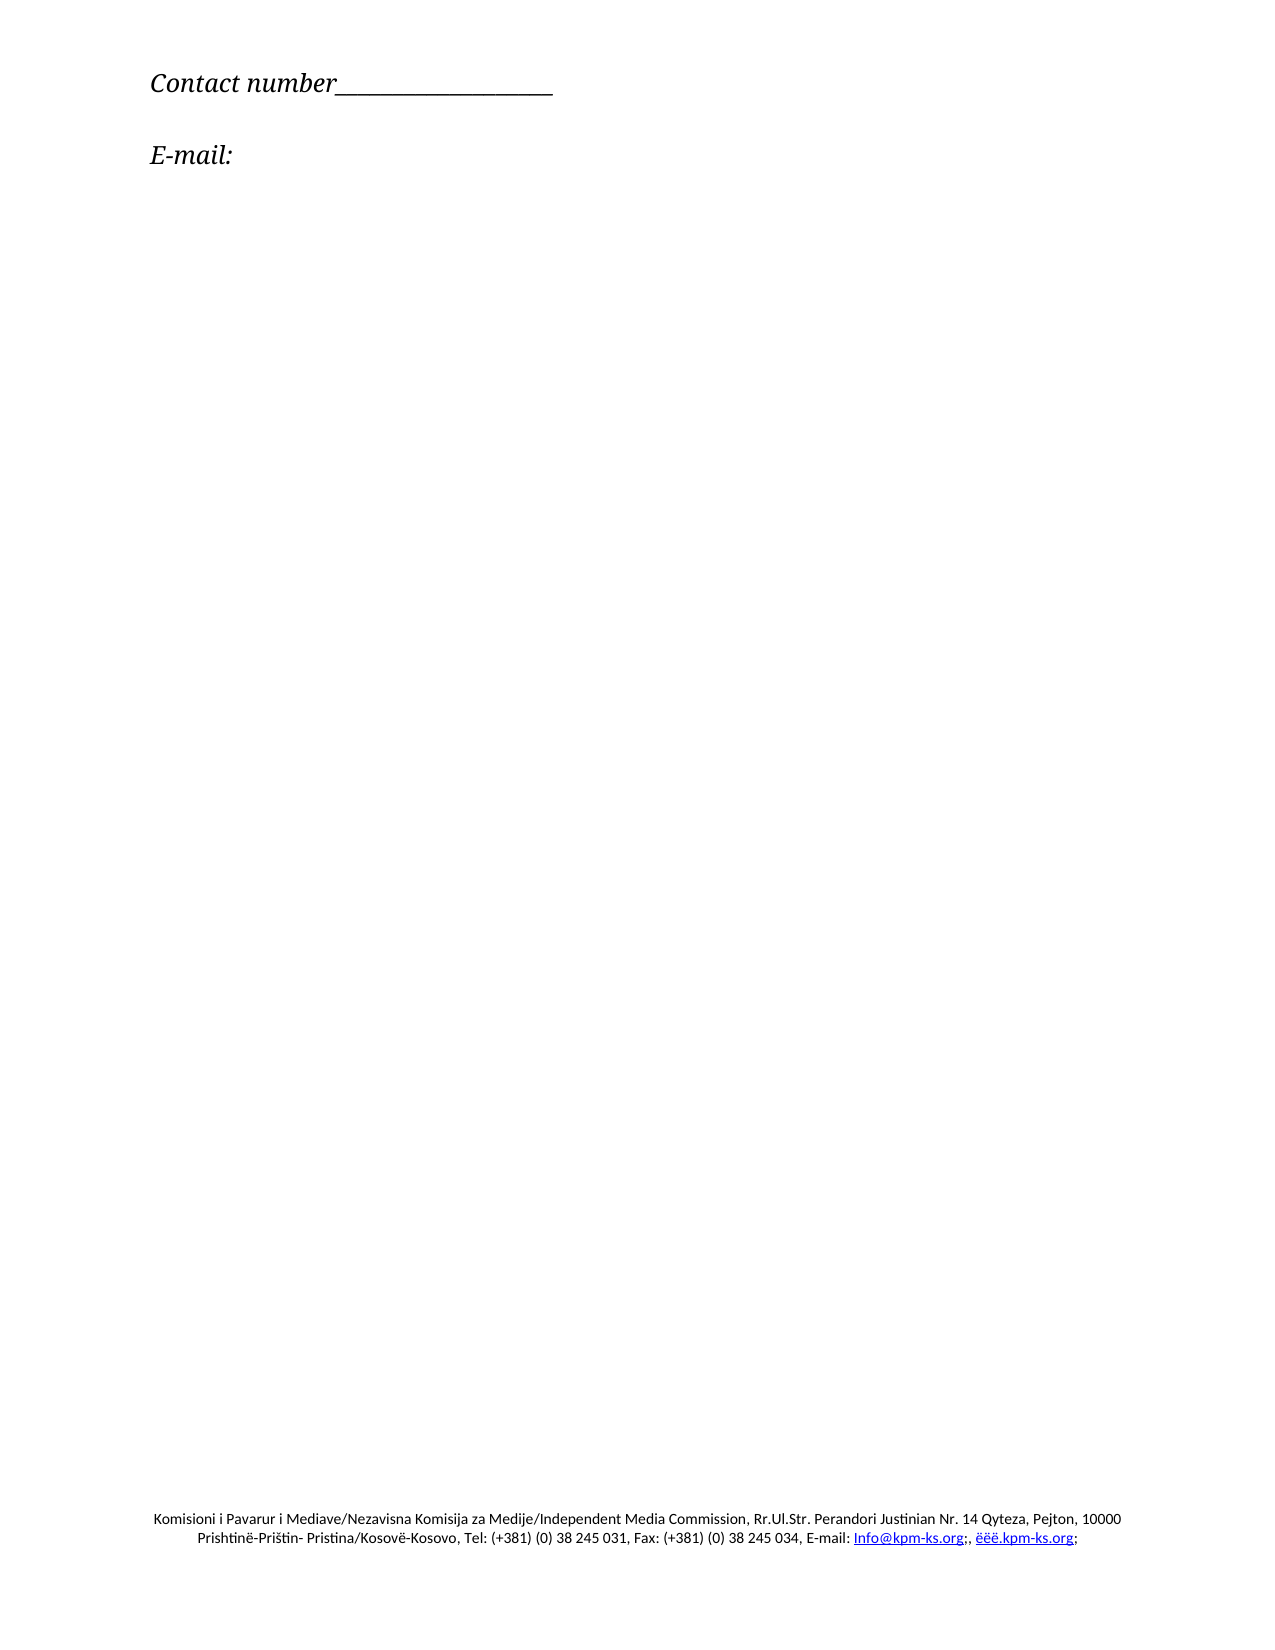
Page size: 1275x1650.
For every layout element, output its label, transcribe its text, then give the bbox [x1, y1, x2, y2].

text Contact number___________________ [150, 66, 1125, 100]
text E-mail: [150, 137, 1125, 172]
